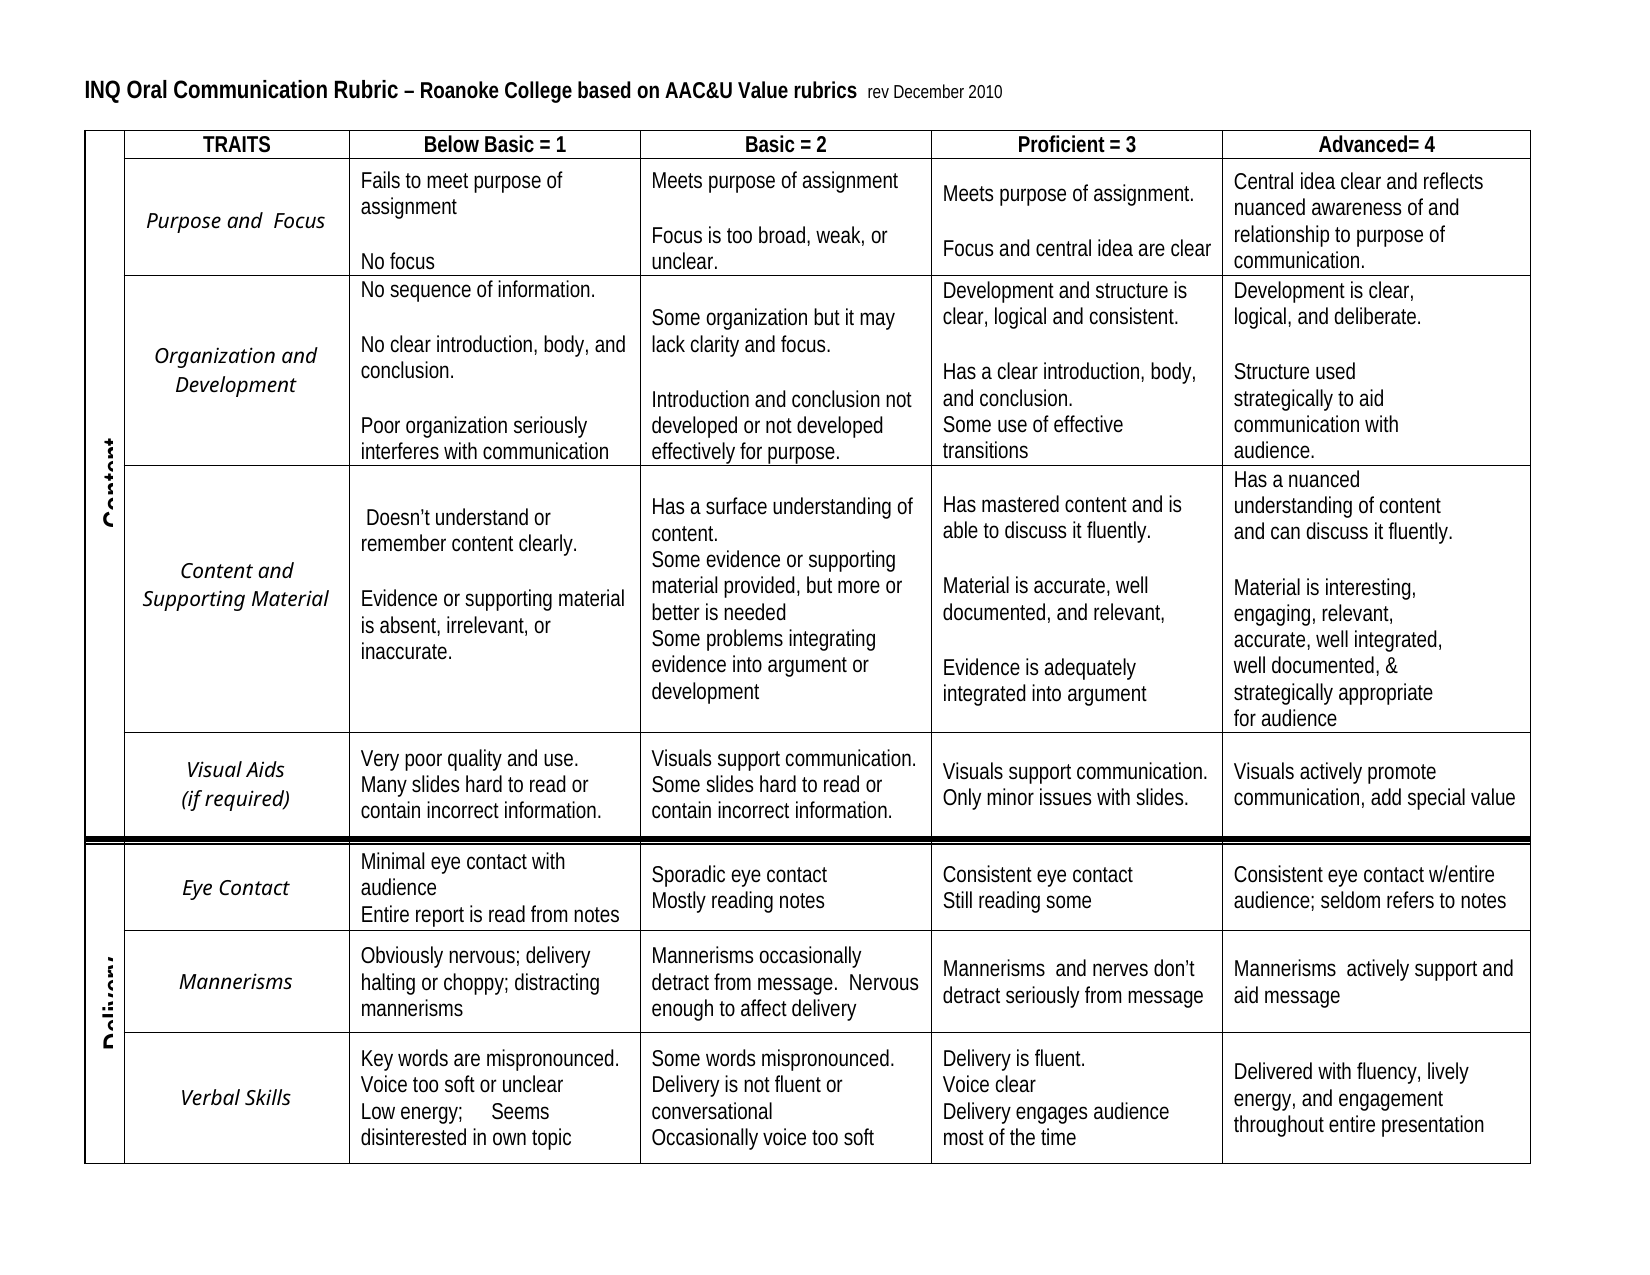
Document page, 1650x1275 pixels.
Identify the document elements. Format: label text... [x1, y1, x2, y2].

table_cell Some words mispronounced. Delivery is not fluent or conversational Occasionally voice too soft [641, 1033, 931, 1162]
table_cell Consistent eye contact Still reading some [932, 845, 1222, 930]
table_cell Visuals support communication. Some slides hard to read or contain incorrect information. [641, 733, 931, 836]
table_cell Some organization but it may lack clarity and focus. Introduction and conclusion not developed or not developed effectively for purpose. [641, 276, 931, 465]
table_header TRAITS [125, 131, 349, 157]
table_cell Meets purpose of assignment. Focus and central idea are clear [932, 159, 1222, 274]
table_cell Visual Aids (if required) [125, 733, 349, 836]
table_header Content [86, 131, 124, 836]
table_cell Key words are mispronounced. Voice too soft or unclear Low energy; Seems disinterested in own topic [350, 1033, 640, 1162]
table_cell Has a surface understanding of content. Some evidence or supporting material provided, but more or better is needed Some problems integrating evidence into argument or development [641, 466, 931, 732]
table_cell Obviously nervous; delivery halting or choppy; distracting mannerisms [350, 931, 640, 1032]
table_cell Purpose and Focus [125, 159, 349, 274]
table_header Below Basic = 1 [350, 131, 640, 157]
table_cell Delivered with fluency, lively energy, and engagement throughout entire presentation [1223, 1033, 1530, 1162]
table_cell Development and structure is clear, logical and consistent. Has a clear introduction, body, and conclusion. Some use of effective transitions [932, 276, 1222, 465]
text INQ Oral Communication Rubric – Roanoke College based on AAC&U Value rubrics rev December 2010 [84, 75, 1500, 104]
table_cell Has a nuanced understanding of content and can discuss it fluently. Material is interesting, engaging, relevant, accurate, well integrated, well documented, & strategically appropriate for audience [1223, 466, 1530, 732]
table_cell Development is clear, logical, and deliberate. Structure used strategically to aid communication with audience. [1223, 276, 1530, 465]
table_cell Delivery [86, 845, 124, 1162]
table_cell Organization and Development [125, 276, 349, 465]
table_cell Minimal eye contact with audience Entire report is read from notes [350, 845, 640, 930]
table_cell Verbal Skills [125, 1033, 349, 1162]
table_cell Central idea clear and reflects nuanced awareness of and relationship to purpose of communication. [1223, 159, 1530, 274]
table_cell Doesn’t understand or remember content clearly. Evidence or supporting material is absent, irrelevant, or inaccurate. [350, 466, 640, 732]
table_cell Sporadic eye contact Mostly reading notes [641, 845, 931, 930]
table_cell Mannerisms actively support and aid message [1223, 931, 1530, 1032]
table_cell Content and Supporting Material [125, 466, 349, 732]
table_cell Visuals support communication. Only minor issues with slides. [932, 733, 1222, 836]
table_header Proficient = 3 [932, 131, 1222, 157]
table_cell Mannerisms occasionally detract from message. Nervous enough to affect delivery [641, 931, 931, 1032]
table_cell Eye Contact [125, 845, 349, 930]
table_cell No sequence of information. No clear introduction, body, and conclusion. Poor organization seriously interferes with communication [350, 276, 640, 465]
table_header Basic = 2 [641, 131, 931, 157]
table_header Advanced= 4 [1223, 131, 1530, 157]
table_cell Delivery is fluent. Voice clear Delivery engages audience most of the time [932, 1033, 1222, 1162]
table_cell Mannerisms [125, 931, 349, 1032]
table_cell Consistent eye contact w/entire audience; seldom refers to notes [1223, 845, 1530, 930]
table_cell Mannerisms and nerves don’t detract seriously from message [932, 931, 1222, 1032]
table_cell Meets purpose of assignment Focus is too broad, weak, or unclear. [641, 159, 931, 274]
table_cell Has mastered content and is able to discuss it fluently. Material is accurate, well documented, and relevant, Evidence is adequately integrated into argument [932, 466, 1222, 732]
table_cell Very poor quality and use. Many slides hard to read or contain incorrect information. [350, 733, 640, 836]
table_cell Visuals actively promote communication, add special value [1223, 733, 1530, 836]
table_cell Fails to meet purpose of assignment No focus [350, 159, 640, 274]
